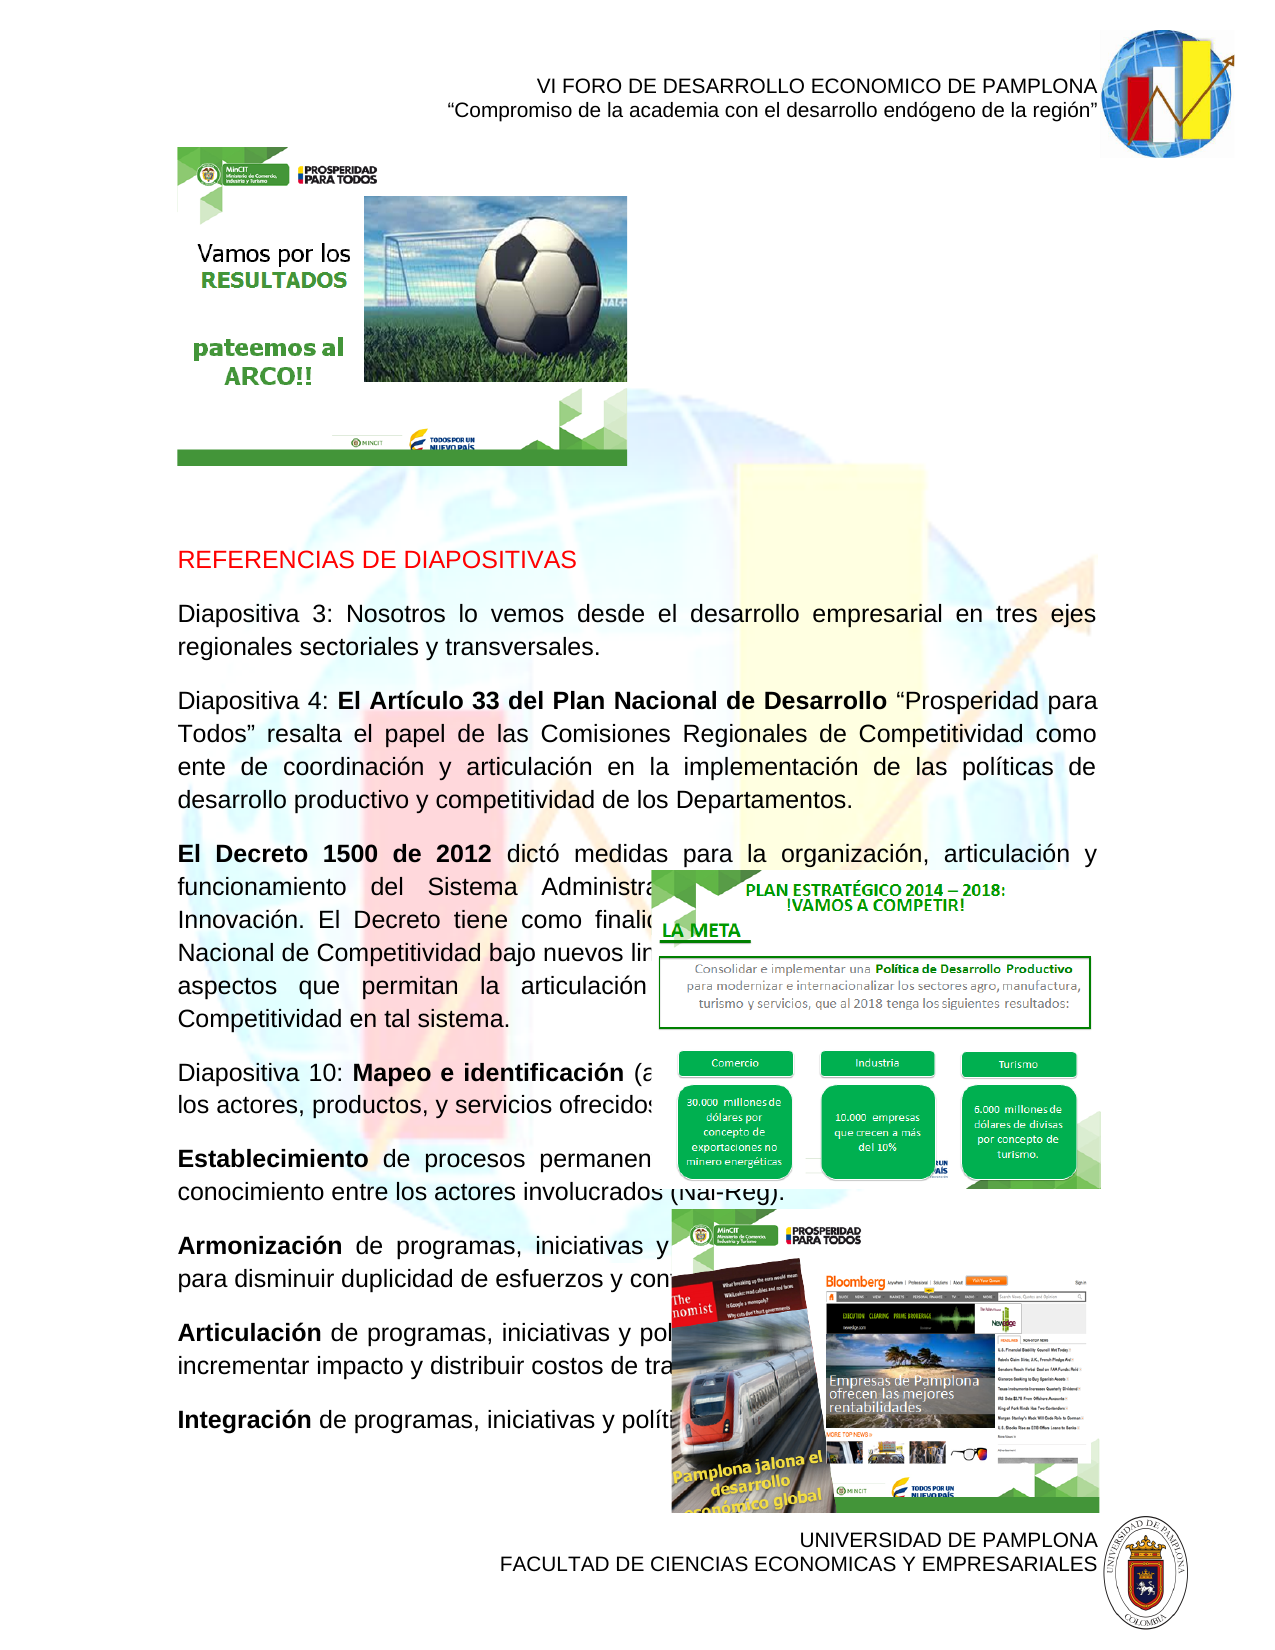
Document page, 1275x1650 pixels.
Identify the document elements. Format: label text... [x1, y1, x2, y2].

text Armonización de programas, iniciativas y políticas desarrolladas al nivel local para disminuir duplicidad de esfuerzos y contradicciones en la oferta [177, 1231, 671, 1293]
text Diapositiva 4: El Artículo 33 del Plan Nacional de Desarrollo “Prosperidad para Todos” resalta el papel de las Comisiones Regionales de Competitividad como ente de coordinación y articulación en la implementación de las políticas de desarrollo productivo y competitividad de los Departamentos. [177, 686, 1098, 813]
text Integración de programas, iniciativas y políticas [177, 1405, 671, 1434]
text El Decreto 1500 de 2012 dictó medidas para la organización, articulación y funcionamiento del Sistema Administrativo Nacional de Competitividad e Innovación. El Decreto tiene como finalidades redefinir y organizar el Sistema Nacional de Competitividad bajo nuevos lineamientos así como establecer algunos aspectos que permitan la articulación de las Comisiones Regionales de Competitividad en tal sistema. [177, 838, 1098, 1032]
picture [671, 1209, 1192, 1633]
text REFERENCIAS DE DIAPOSITIVAS [177, 545, 1098, 574]
picture [177, 147, 628, 466]
text Diapositiva 10: Mapeo e identificación (a nivel institucional y personal) de todos los actores, productos, y servicios ofrecidos en la Región. [177, 1057, 651, 1119]
text Articulación de programas, iniciativas y políticas desarrolladas al nivel local para incrementar impacto y distribuir costos de transacción. [177, 1318, 671, 1380]
picture [1100, 30, 1235, 158]
text Diapositiva 3: Nosotros lo vemos desde el desarrollo empresarial en tres ejes regionales sectoriales y transversales. [177, 599, 1098, 661]
picture [651, 870, 1101, 1189]
text Establecimiento de procesos permanentes de comunicación y de gestión de conocimiento entre los actores involucrados (Nal-Reg). [177, 1144, 1098, 1206]
